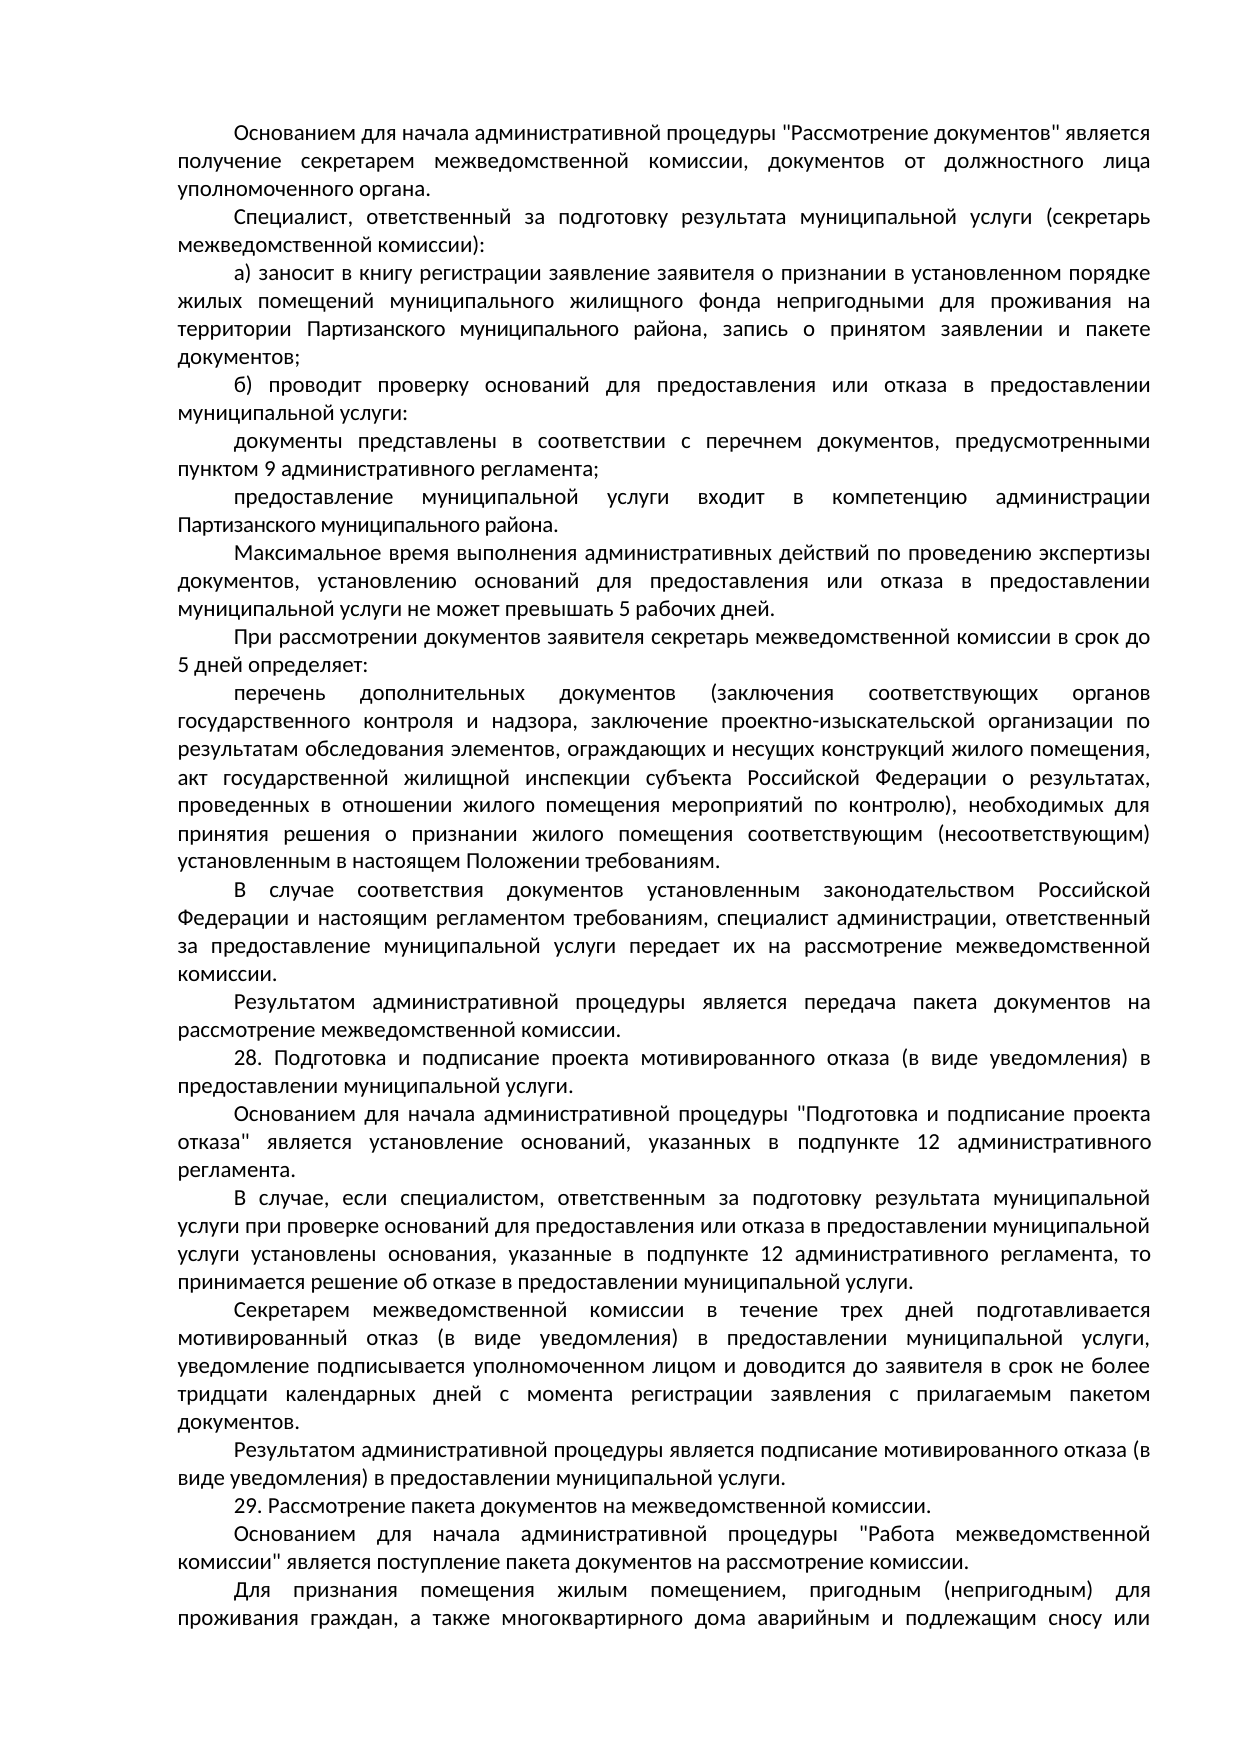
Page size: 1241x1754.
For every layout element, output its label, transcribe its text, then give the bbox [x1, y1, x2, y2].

text Основанием для начала административной процедуры "Работа межведомственной комиссии" является поступление пакета документов на рассмотрение комиссии. [177, 1519, 1152, 1575]
text В случае соответствия документов установленным законодательством Российской Федерации и настоящим регламентом требованиям, специалист администрации, ответственный за предоставление муниципальной услуги передает их на рассмотрение межведомственной комиссии. [177, 875, 1152, 987]
text Максимальное время выполнения административных действий по проведению экспертизы документов, установлению оснований для предоставления или отказа в предоставлении муниципальной услуги не может превышать 5 рабочих дней. [177, 538, 1152, 622]
text При рассмотрении документов заявителя секретарь межведомственной комиссии в срок до 5 дней определяет: [177, 622, 1152, 678]
text а) заносит в книгу регистрации заявление заявителя о признании в установленном порядке жилых помещений муниципального жилищного фонда непригодными для проживания на территории Партизанского муниципального района, запись о принятом заявлении и пакете документов; [177, 258, 1152, 370]
text б) проводит проверку оснований для предоставления или отказа в предоставлении муниципальной услуги: [177, 370, 1152, 426]
text Секретарем межведомственной комиссии в течение трех дней подготавливается мотивированный отказ (в виде уведомления) в предоставлении муниципальной услуги, уведомление подписывается уполномоченном лицом и доводится до заявителя в срок не более тридцати календарных дней с момента регистрации заявления с прилагаемым пакетом документов. [177, 1295, 1152, 1435]
text Основанием для начала административной процедуры "Подготовка и подписание проекта отказа" является установление оснований, указанных в подпункте 12 административного регламента. [177, 1099, 1152, 1183]
text Результатом административной процедуры является передача пакета документов на рассмотрение межведомственной комиссии. [177, 987, 1152, 1043]
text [177, 1575, 1152, 1631]
text Специалист, ответственный за подготовку результата муниципальной услуги (секретарь межведомственной комиссии): [177, 202, 1152, 258]
text Результатом административной процедуры является подписание мотивированного отказа (в виде уведомления) в предоставлении муниципальной услуги. [177, 1435, 1152, 1491]
text предоставление муниципальной услуги входит в компетенцию администрации Партизанского муниципального района. [177, 482, 1152, 538]
text документы представлены в соответствии с перечнем документов, предусмотренными пунктом 9 административного регламента; [177, 426, 1152, 482]
text перечень дополнительных документов (заключения соответствующих органов государственного контроля и надзора, заключение проектно-изыскательской организации по результатам обследования элементов, ограждающих и несущих конструкций жилого помещения, акт государственной жилищной инспекции субъекта Российской Федерации о результатах, проведенных в отношении жилого помещения мероприятий по контролю), необходимых для принятия решения о признании жилого помещения соответствующим (несоответствующим) установленным в настоящем Положении требованиям. [177, 678, 1152, 875]
text В случае, если специалистом, ответственным за подготовку результата муниципальной услуги при проверке оснований для предоставления или отказа в предоставлении муниципальной услуги установлены основания, указанные в подпункте 12 административного регламента, то принимается решение об отказе в предоставлении муниципальной услуги. [177, 1183, 1152, 1295]
text Основанием для начала административной процедуры "Рассмотрение документов" является получение секретарем межведомственной комиссии, документов от должностного лица уполномоченного органа. [177, 118, 1152, 202]
text 28. Подготовка и подписание проекта мотивированного отказа (в виде уведомления) в предоставлении муниципальной услуги. [177, 1043, 1152, 1099]
text 29. Рассмотрение пакета документов на межведомственной комиссии. [177, 1491, 1152, 1519]
